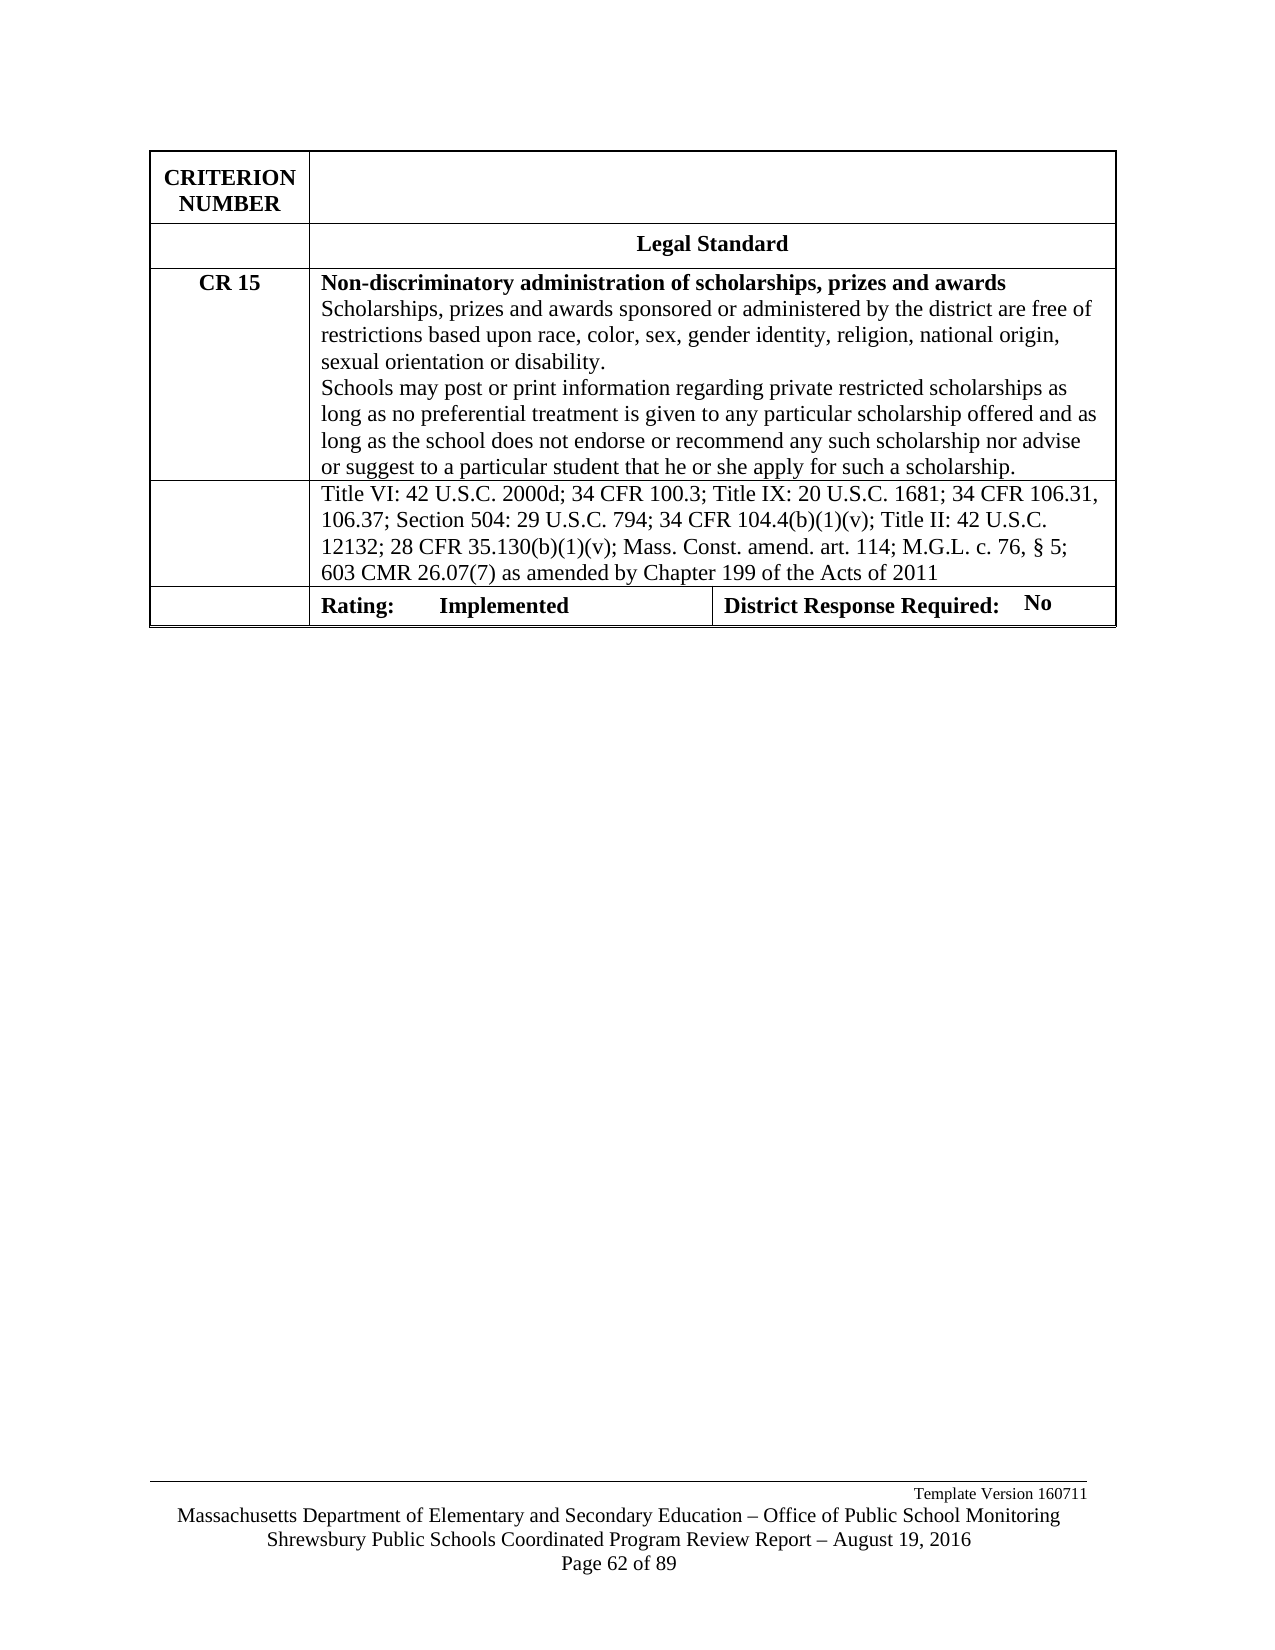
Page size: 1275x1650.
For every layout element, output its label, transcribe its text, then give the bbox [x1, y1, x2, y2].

table_cell [151, 224, 309, 268]
table_cell Legal Standard [310, 224, 1115, 268]
table_cell Title VI: 42 U.S.C. 2000d; 34 CFR 100.3; Title IX: 20 U.S.C. 1681; 34 CFR 106.31, 106.37; Section 504: 29 U.S.C. 794; 34 CFR 104.4(b)(1)(v); Title II: 42 U.S.C. 12132; 28 CFR 35.130(b)(1)(v); Mass. Const. amend. art. 114; M.G.L. c. 76, § 5; 603 CMR 26.07(7) as amended by Chapter 199 of the Acts of 2011 [310, 481, 1115, 586]
table_cell Implemented [422, 587, 712, 625]
table_cell No [1013, 587, 1115, 625]
table_cell Rating: [310, 587, 422, 625]
table_header CRITERION NUMBER [151, 152, 309, 223]
table_header [310, 152, 1115, 223]
table_cell Non-discriminatory administration of scholarships, prizes and awards Scholarships, prizes and awards sponsored or administered by the district are free of restrictions based upon race, color, sex, gender identity, religion, national origin, sexual orientation or disability. Schools may post or print information regarding private restricted scholarships as long as no preferential treatment is given to any particular scholarship offered and as long as the school does not endorse or recommend any such scholarship nor advise or suggest to a particular student that he or she apply for such a scholarship. [310, 269, 1115, 479]
table_cell [151, 481, 309, 586]
table_cell District Response Required: [713, 587, 1012, 625]
table_cell CR 15 [151, 269, 309, 479]
table_cell [151, 587, 309, 625]
